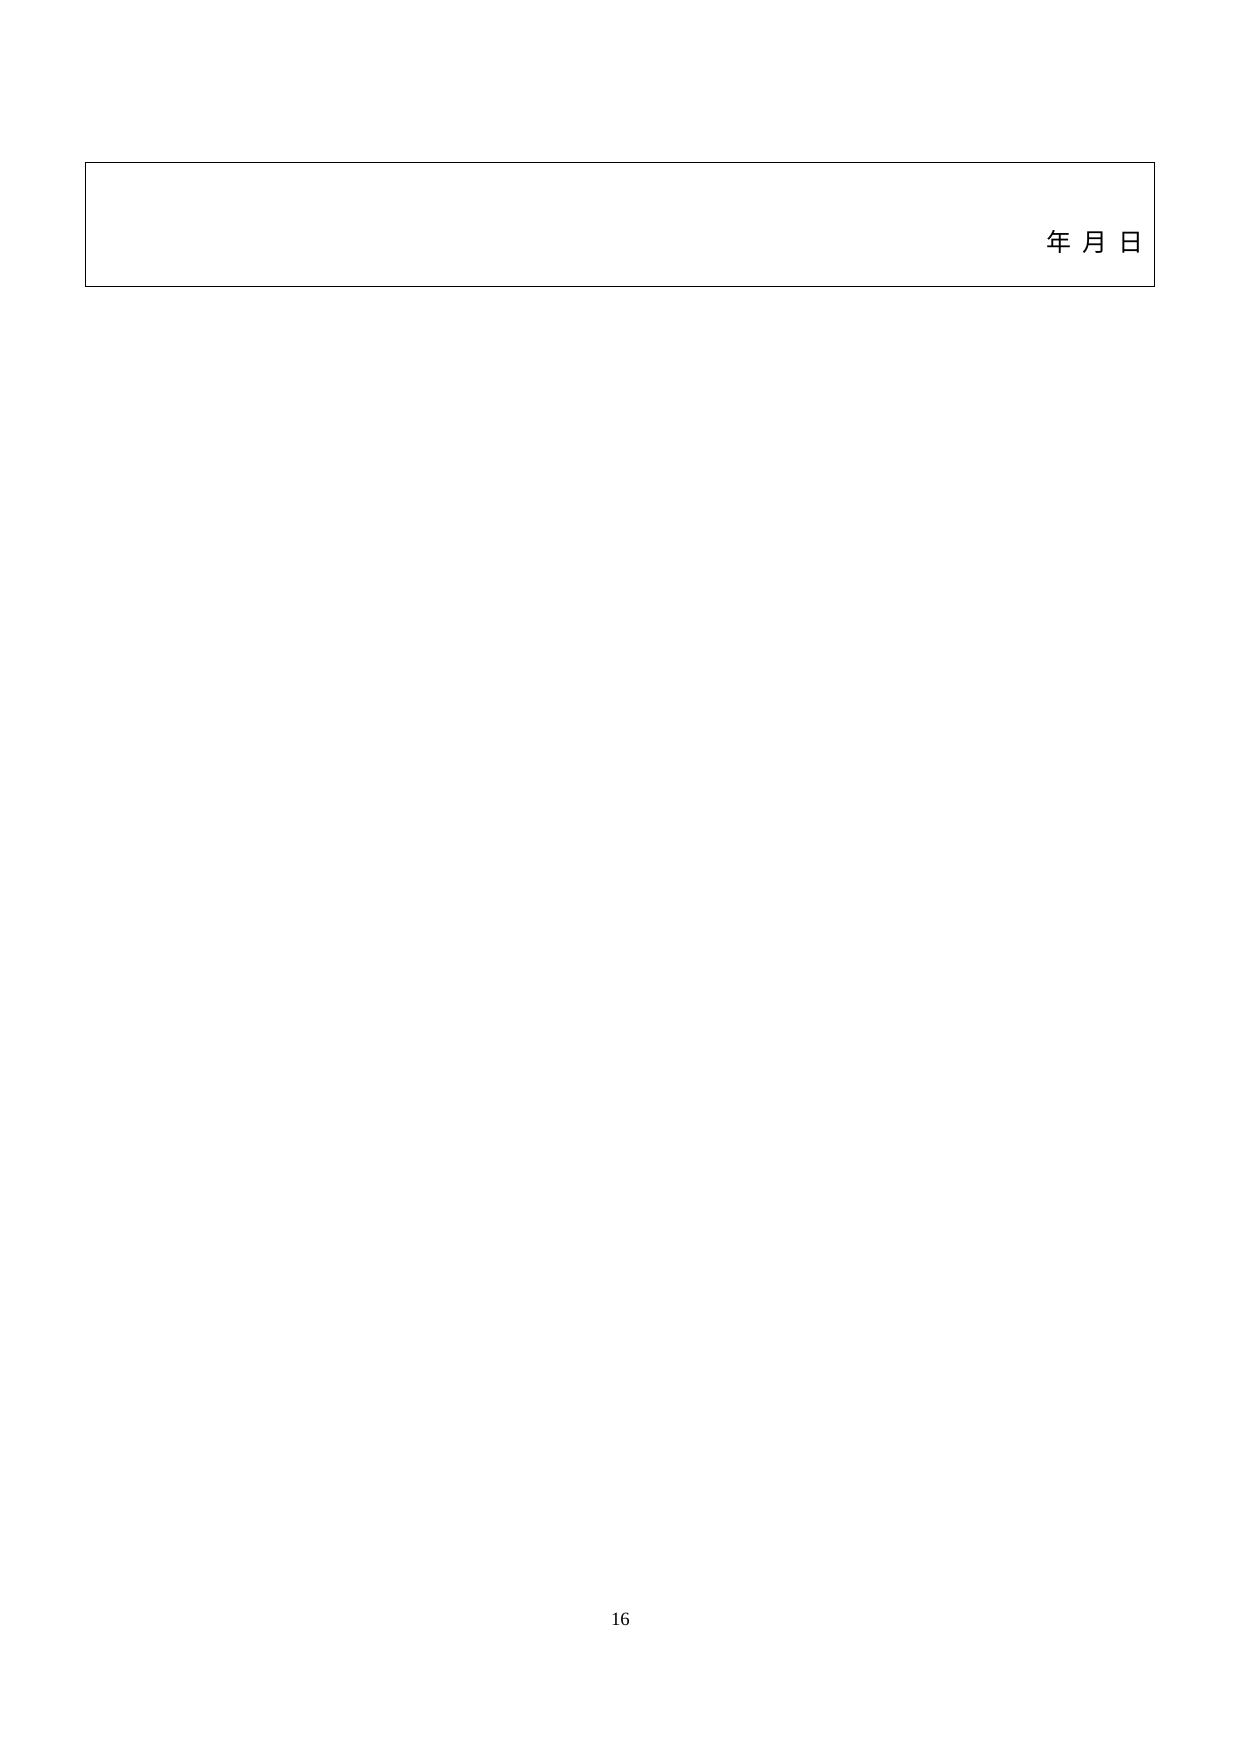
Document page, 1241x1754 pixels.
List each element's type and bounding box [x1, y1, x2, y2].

table_cell [86, 163, 1154, 286]
